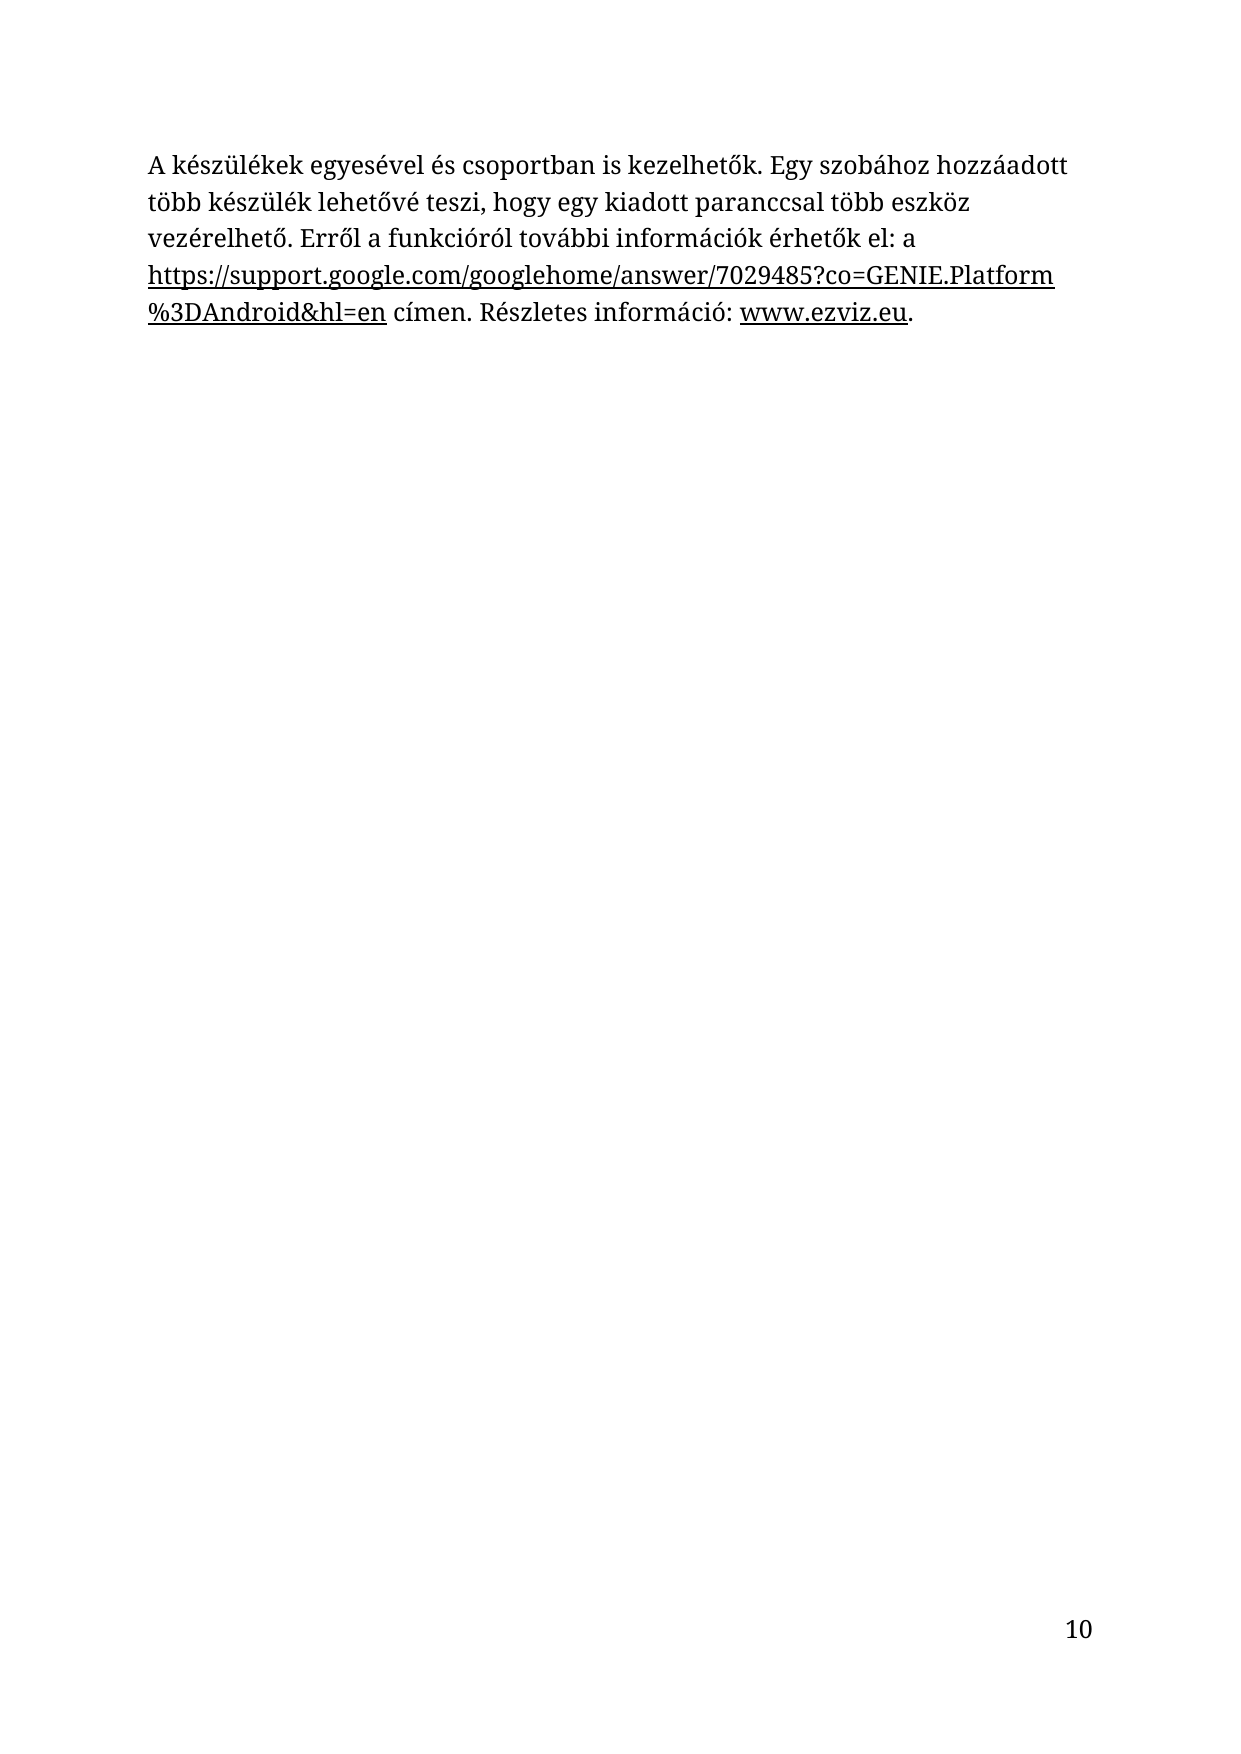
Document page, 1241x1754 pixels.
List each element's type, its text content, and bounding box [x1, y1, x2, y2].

text A készülékek egyesével és csoportban is kezelhetők. Egy szobához hozzáadott több készülék lehetővé teszi, hogy egy kiadott paranccsal több eszköz vezérelhető. Erről a funkcióról további információk érhetők el: a https://support.google.com/googlehome/answer/7029485?co=GENIE.Platform%3DAndroid&hl=en címen. Részletes információ: www.ezviz.eu. [148, 148, 1093, 329]
